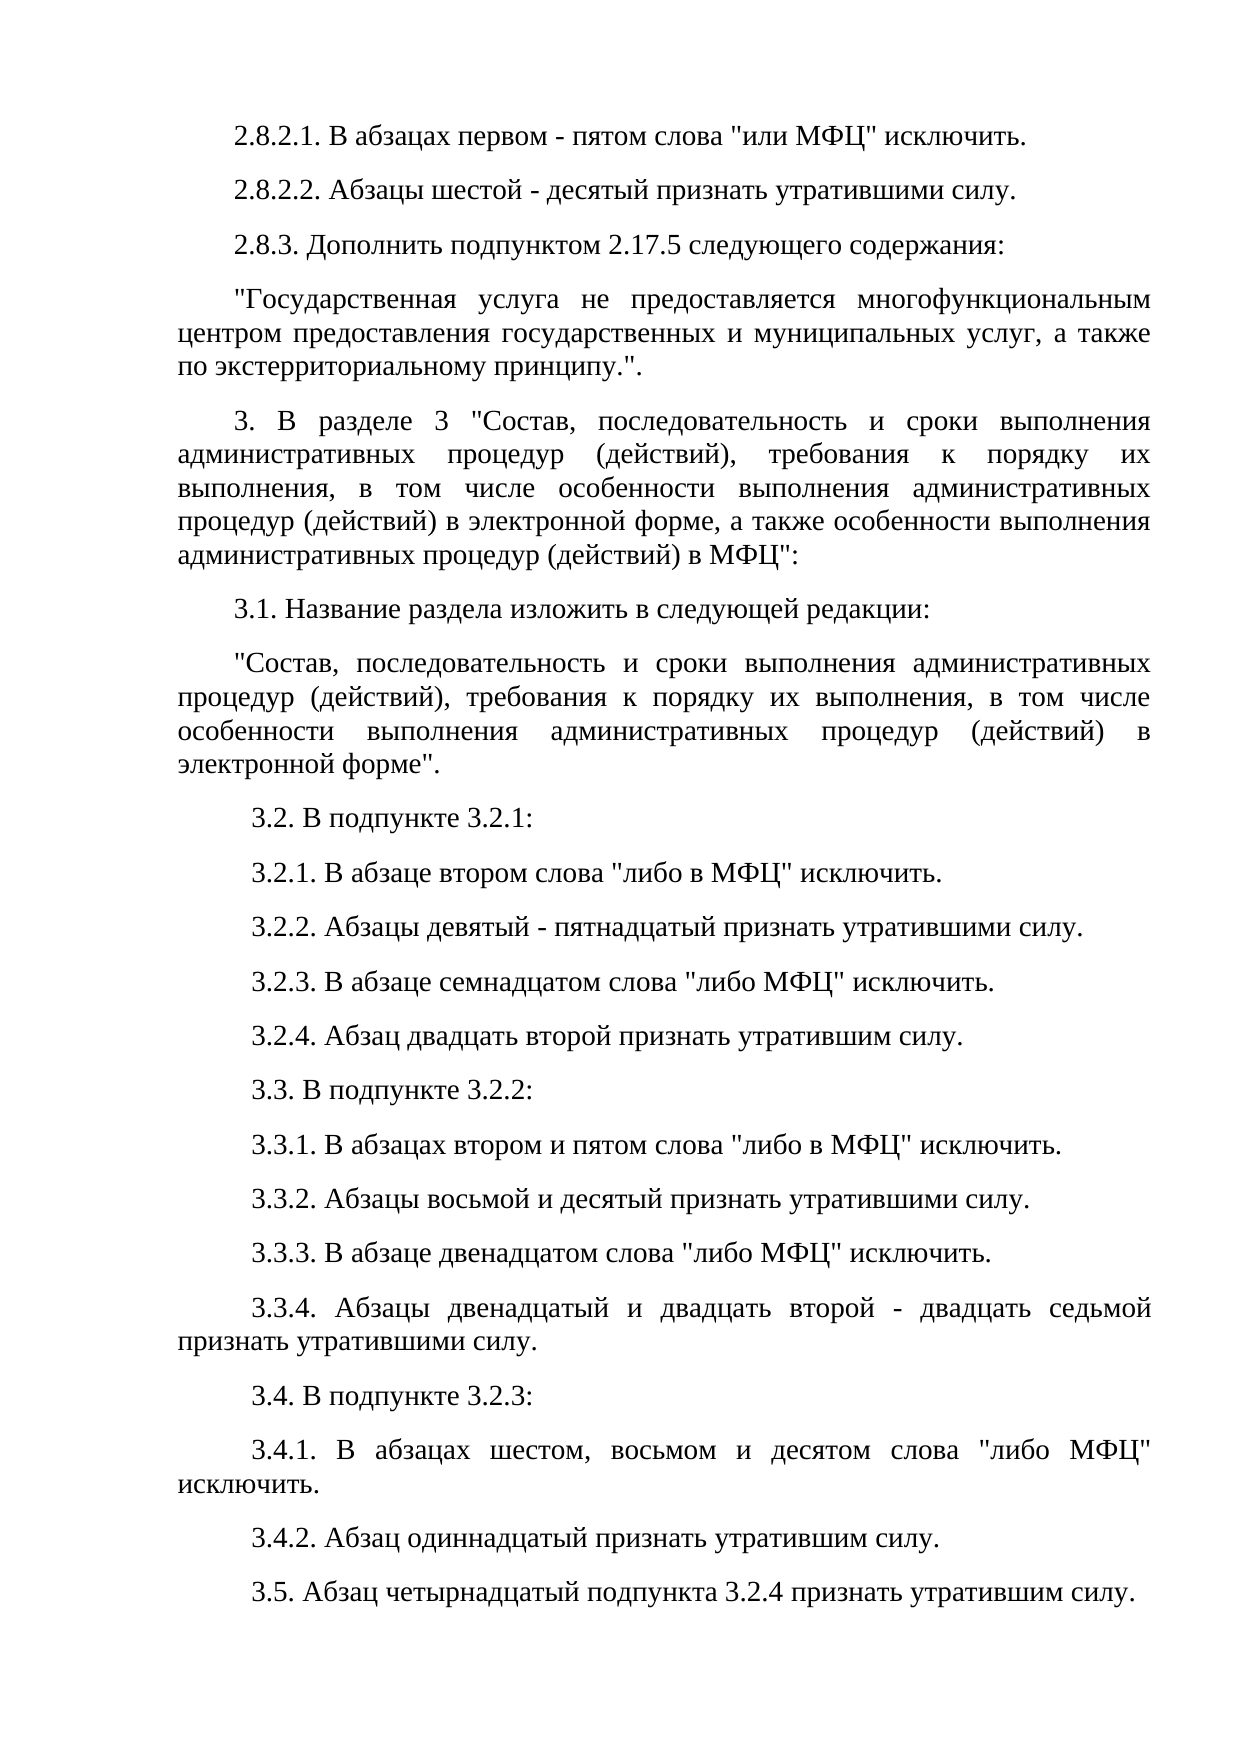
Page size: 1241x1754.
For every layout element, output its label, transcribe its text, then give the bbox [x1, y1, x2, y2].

text 3.1. Название раздела изложить в следующей редакции: [177, 591, 1152, 625]
text 3.3. В подпункте 3.2.2: [177, 1072, 1152, 1106]
text 3.4. В подпункте 3.2.3: [177, 1378, 1152, 1411]
text 3. В разделе 3 "Состав, последовательность и сроки выполнения административных процедур (действий), требования к порядку их выполнения, в том числе особенности выполнения административных процедур (действий) в электронной форме, а также особенности выполнения административных процедур (действий) в МФЦ": [177, 403, 1152, 570]
text 3.2.3. В абзаце семнадцатом слова "либо МФЦ" исключить. [177, 964, 1152, 997]
text 2.8.2.2. Абзацы шестой - десятый признать утратившими силу. [177, 172, 1152, 206]
text 3.2. В подпункте 3.2.1: [177, 801, 1152, 834]
text 3.5. Абзац четырнадцатый подпункта 3.2.4 признать утратившим силу. [177, 1574, 1152, 1608]
text 3.4.1. В абзацах шестом, восьмом и десятом слова "либо МФЦ" исключить. [177, 1432, 1152, 1499]
text 2.8.3. Дополнить подпунктом 2.17.5 следующего содержания: [177, 227, 1152, 260]
text 3.2.1. В абзаце втором слова "либо в МФЦ" исключить. [177, 855, 1152, 888]
text 3.3.2. Абзацы восьмой и десятый признать утратившими силу. [177, 1181, 1152, 1215]
text "Состав, последовательность и сроки выполнения административных процедур (действий), требования к порядку их выполнения, в том числе особенности выполнения административных процедур (действий) в электронной форме". [177, 646, 1152, 780]
text "Государственная услуга не предоставляется многофункциональным центром предоставления государственных и муниципальных услуг, а также по экстерриториальному принципу.". [177, 281, 1152, 382]
text 3.4.2. Абзац одиннадцатый признать утратившим силу. [177, 1520, 1152, 1554]
text 3.2.4. Абзац двадцать второй признать утратившим силу. [177, 1018, 1152, 1052]
text 3.2.2. Абзацы девятый - пятнадцатый признать утратившими силу. [177, 909, 1152, 943]
text 3.3.1. В абзацах втором и пятом слова "либо в МФЦ" исключить. [177, 1127, 1152, 1160]
text 3.3.3. В абзаце двенадцатом слова "либо МФЦ" исключить. [177, 1236, 1152, 1269]
text 3.3.4. Абзацы двенадцатый и двадцать второй - двадцать седьмой признать утратившими силу. [177, 1290, 1152, 1357]
text 2.8.2.1. В абзацах первом - пятом слова "или МФЦ" исключить. [177, 118, 1152, 152]
